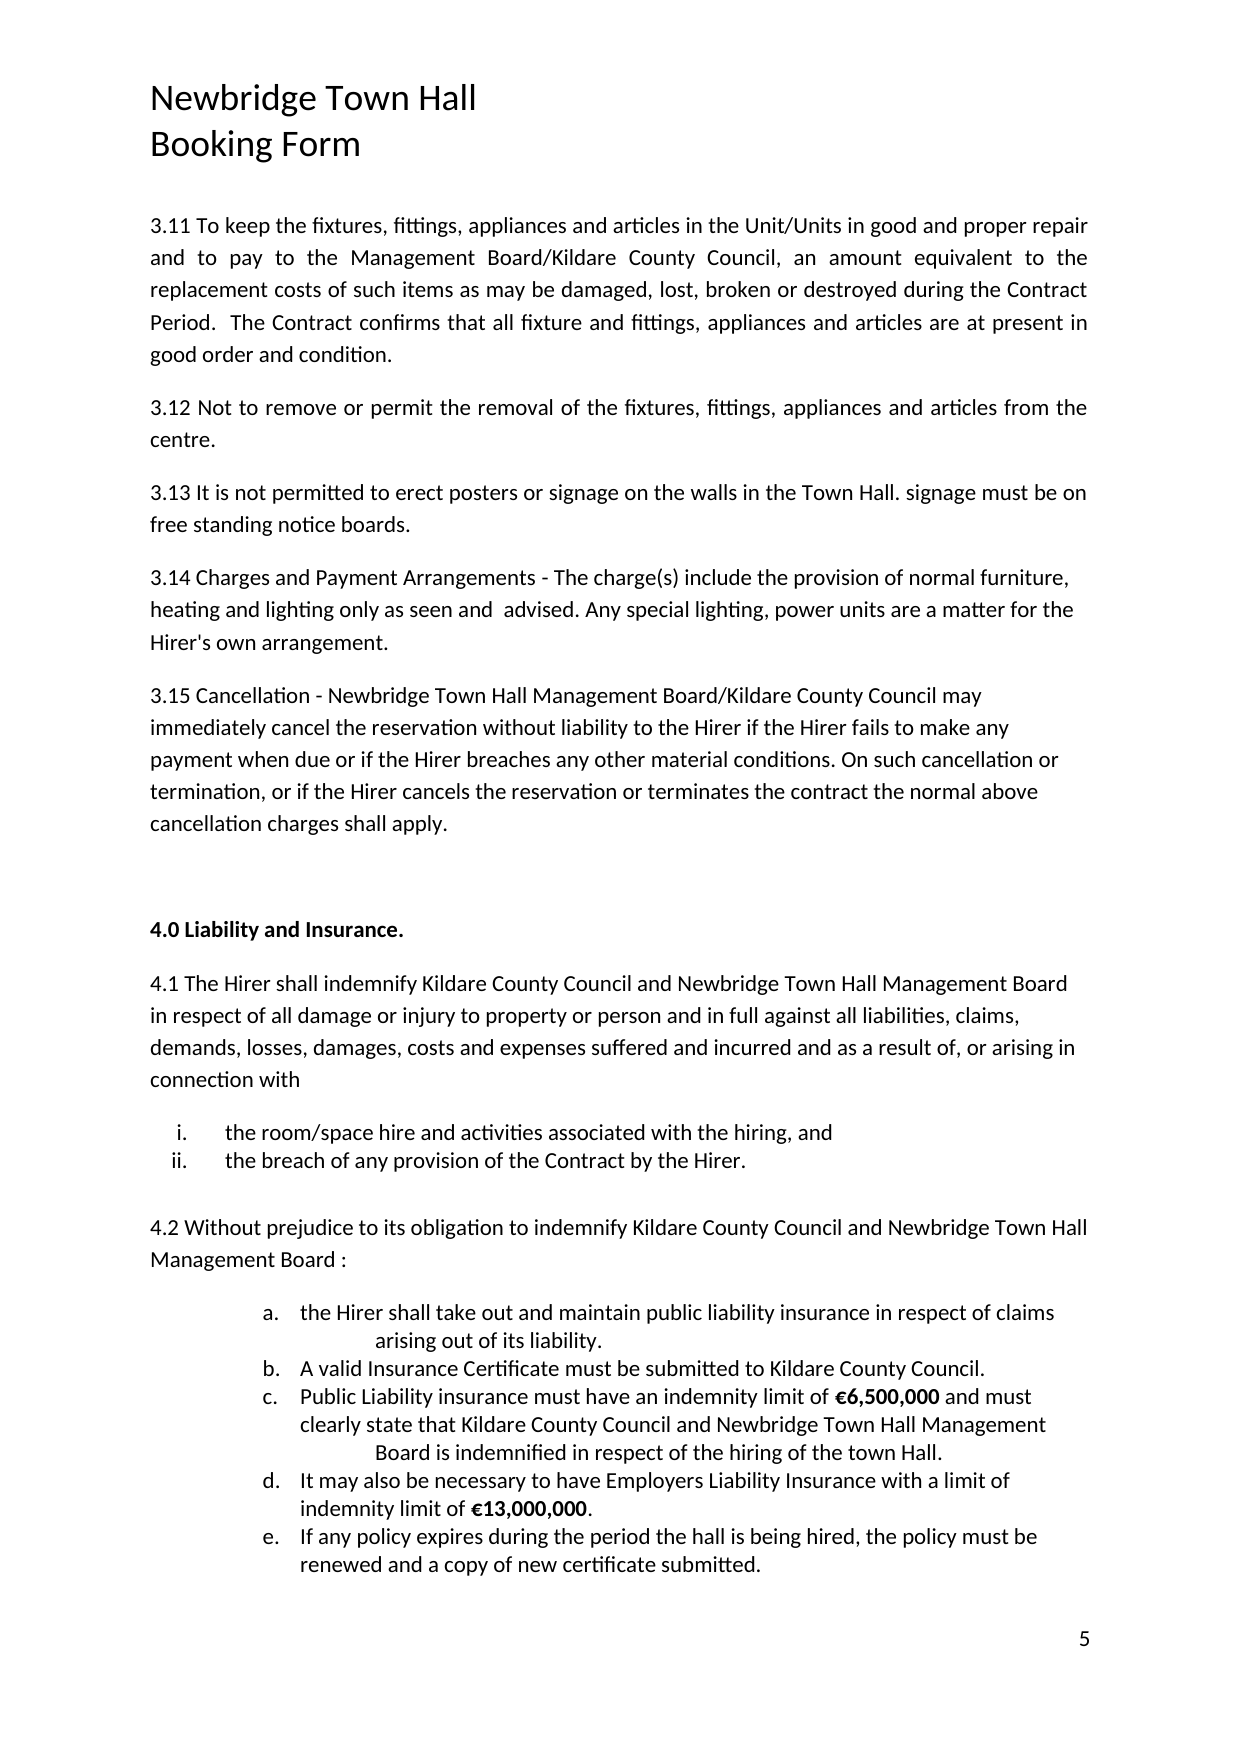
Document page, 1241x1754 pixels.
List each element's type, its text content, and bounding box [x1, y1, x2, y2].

text 3.12 Not to remove or permit the removal of the fixtures, fittings, appliances and articles from the centre. [150, 393, 1090, 453]
text 3.14 Charges and Payment Arrangements - The charge(s) include the provision of normal furniture, heating and lighting only as seen and advised. Any special lighting, power units are a matter for the Hirer's own arrangement. [150, 563, 1090, 656]
list If any policy expires during the period the hall is being hired, the policy must be renewed and a copy of new certificate submitted. [262, 1522, 1090, 1578]
text 3.15 Cancellation - Newbridge Town Hall Management Board/Kildare County Council may immediately cancel the reservation without liability to the Hirer if the Hirer fails to make any payment when due or if the Hirer breaches any other material conditions. On such cancellation or termination, or if the Hirer cancels the reservation or terminates the contract the normal above cancellation charges shall apply. [150, 681, 1090, 838]
list the breach of any provision of the Contract by the Hirer. [187, 1146, 1090, 1174]
list Public Liability insurance must have an indemnity limit of €6,500,000 and must clearly state that Kildare County Council and Newbridge Town Hall Management Board is indemnified in respect of the hiring of the town Hall. [262, 1382, 1090, 1466]
list A valid Insurance Certificate must be submitted to Kildare County Council. [262, 1354, 1090, 1382]
list It may also be necessary to have Employers Liability Insurance with a limit of indemnity limit of €13,000,000. [262, 1466, 1090, 1522]
list the room/space hire and activities associated with the hiring, and [187, 1118, 1090, 1146]
text 3.13 It is not permitted to erect posters or signage on the walls in the Town Hall. signage must be on free standing notice boards. [150, 478, 1090, 538]
text 4.1 The Hirer shall indemnify Kildare County Council and Newbridge Town Hall Management Board in respect of all damage or injury to property or person and in full against all liabilities, claims, demands, losses, damages, costs and expenses suffered and incurred and as a result of, or arising in connection with [150, 969, 1090, 1093]
text 4.0 Liability and Insurance. [150, 916, 1090, 944]
text 3.11 To keep the fixtures, fittings, appliances and articles in the Unit/Units in good and proper repair and to pay to the Management Board/Kildare County Council, an amount equivalent to the replacement costs of such items as may be damaged, lost, broken or destroyed during the Contract Period. The Contract confirms that all fixture and fittings, appliances and articles are at present in good order and condition. [150, 211, 1090, 368]
list the Hirer shall take out and maintain public liability insurance in respect of claims arising out of its liability. [262, 1298, 1090, 1354]
text 4.2 Without prejudice to its obligation to indemnify Kildare County Council and Newbridge Town Hall Management Board : [150, 1213, 1090, 1273]
